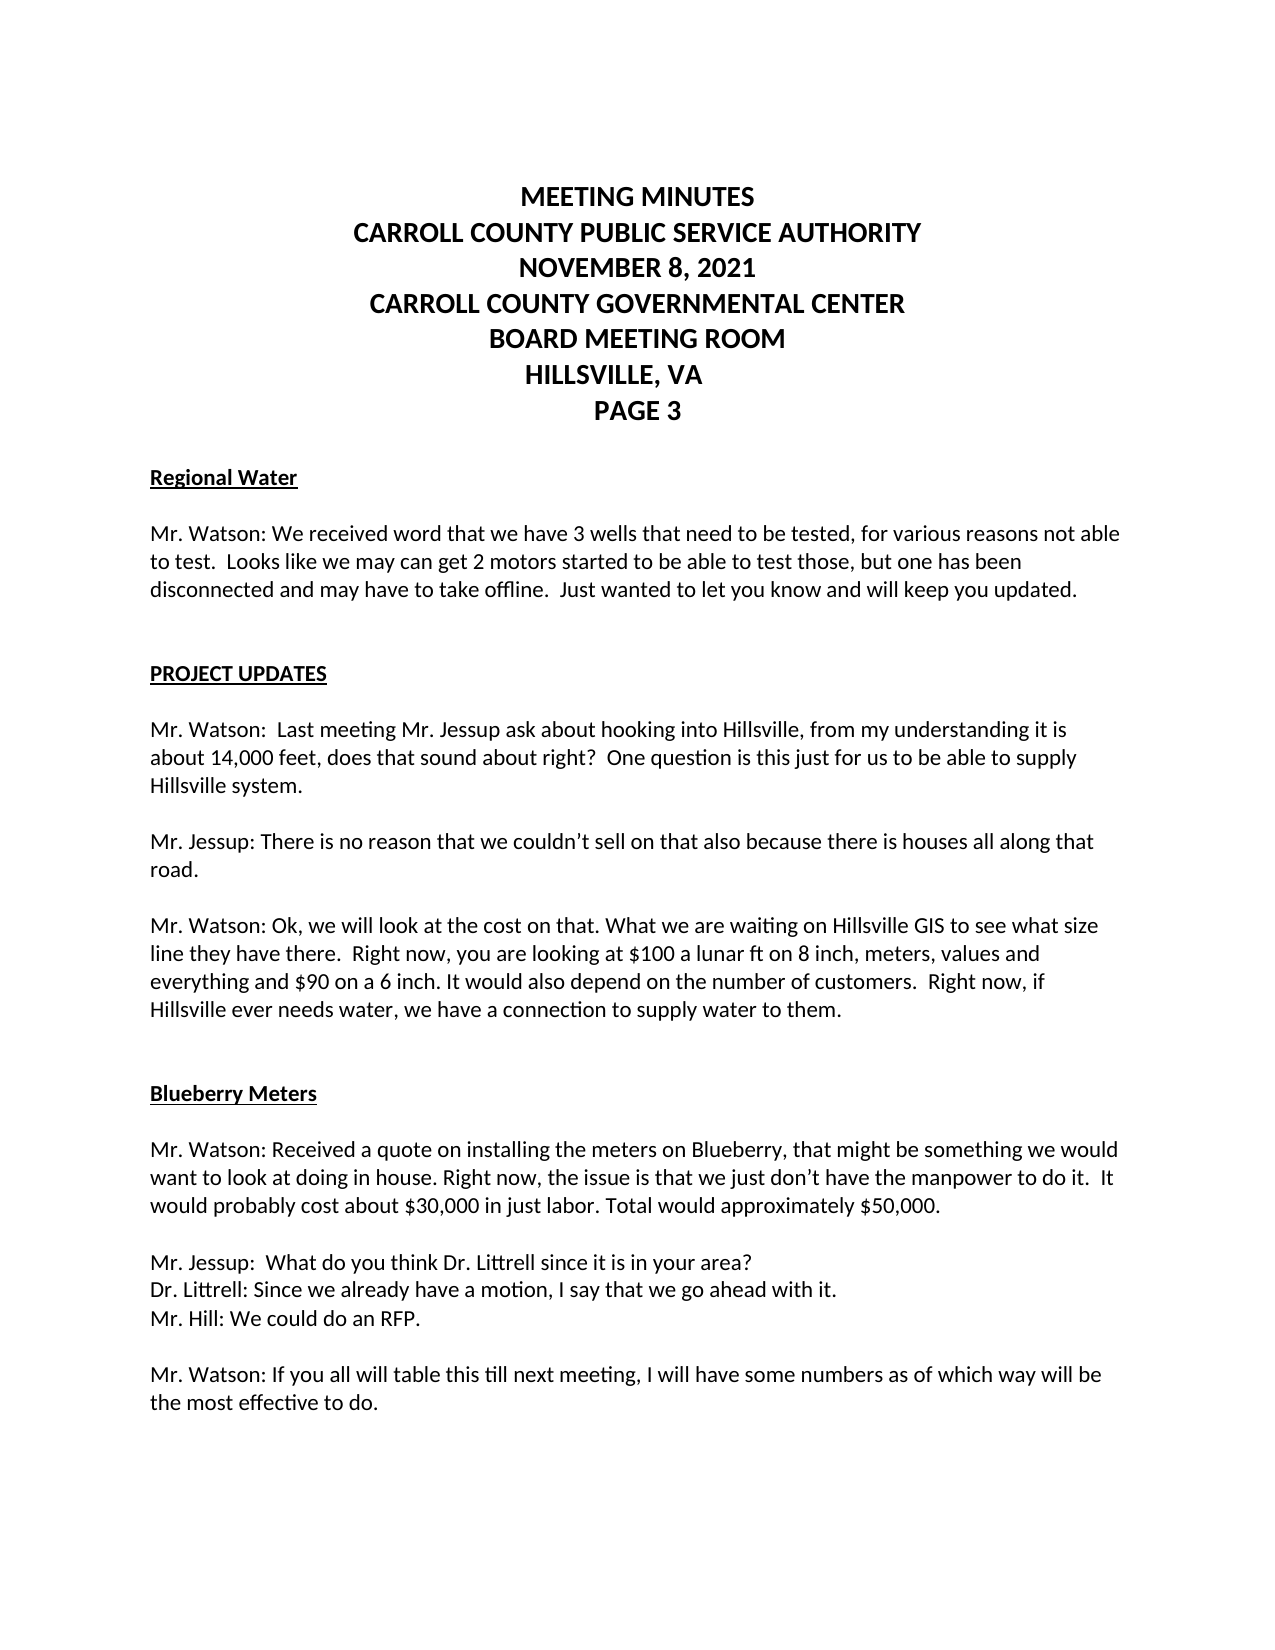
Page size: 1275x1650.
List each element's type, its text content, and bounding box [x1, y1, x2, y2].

text Mr. Watson: Ok, we will look at the cost on that. What we are waiting on Hillsville GIS to see what size line they have there. Right now, you are looking at $100 a lunar ft on 8 inch, meters, values and everything and $90 on a 6 inch. It would also depend on the number of customers. Right now, if Hillsville ever needs water, we have a connection to supply water to them. [150, 911, 1125, 1023]
text Mr. Watson: Last meeting Mr. Jessup ask about hooking into Hillsville, from my understanding it is about 14,000 feet, does that sound about right? One question is this just for us to be able to supply Hillsville system. [150, 715, 1125, 799]
text Mr. Hill: We could do an RFP. [150, 1304, 1125, 1332]
text Dr. Littrell: Since we already have a motion, I say that we go ahead with it. [150, 1276, 1125, 1304]
text CARROLL COUNTY GOVERNMENTAL CENTER [150, 285, 1125, 321]
text Blueberry Meters [150, 1079, 1125, 1107]
text MEETING MINUTES [150, 178, 1125, 214]
text Mr. Watson: We received word that we have 3 wells that need to be tested, for various reasons not able to test. Looks like we may can get 2 motors started to be able to test those, but one has been disconnected and may have to take offline. Just wanted to let you know and will keep you updated. [150, 519, 1125, 603]
text Mr. Jessup: There is no reason that we couldn’t sell on that also because there is houses all along that road. [150, 827, 1125, 883]
text NOVEMBER 8, 2021 [150, 249, 1125, 285]
text PROJECT UPDATES [150, 659, 1125, 687]
text Regional Water [150, 463, 1125, 491]
text Mr. Watson: Received a quote on installing the meters on Blueberry, that might be something we would want to look at doing in house. Right now, the issue is that we just don’t have the manpower to do it. It would probably cost about $30,000 in just labor. Total would approximately $50,000. [150, 1136, 1125, 1219]
text Mr. Watson: If you all will table this till next meeting, I will have some numbers as of which way will be the most effective to do. [150, 1360, 1125, 1416]
text PAGE 3 [150, 392, 1125, 427]
text HILLSVILLE, VA [525, 356, 1125, 392]
text BOARD MEETING ROOM [150, 321, 1125, 356]
text CARROLL COUNTY PUBLIC SERVICE AUTHORITY [150, 214, 1125, 249]
text Mr. Jessup: What do you think Dr. Littrell since it is in your area? [150, 1248, 1125, 1276]
